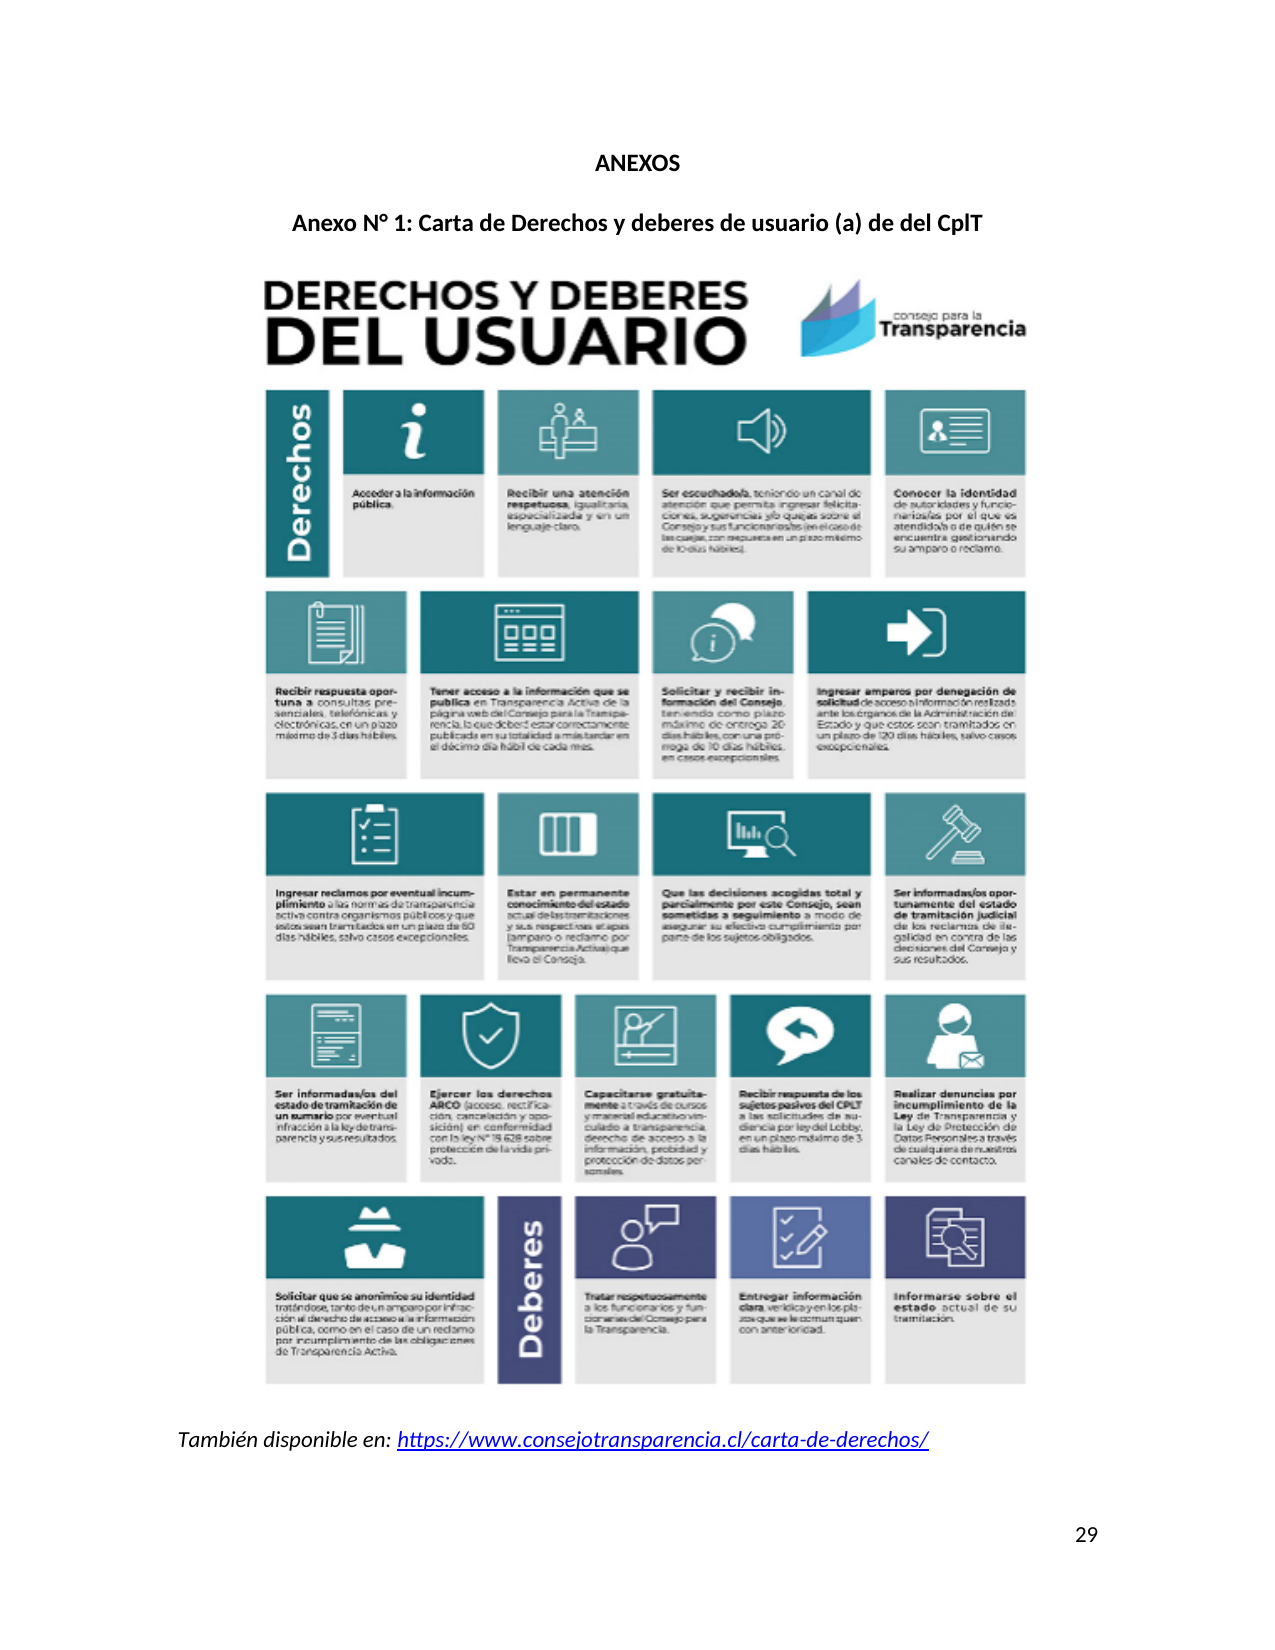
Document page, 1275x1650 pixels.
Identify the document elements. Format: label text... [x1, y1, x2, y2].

subtitle ANEXOS [177, 148, 1098, 178]
text También disponible en: https://www.consejotransparencia.cl/carta-de-derechos/ [177, 1425, 1098, 1453]
picture [238, 248, 1047, 1401]
subtitle Anexo N° 1: Carta de Derechos y deberes de usuario (a) de del CplT [177, 208, 1098, 238]
